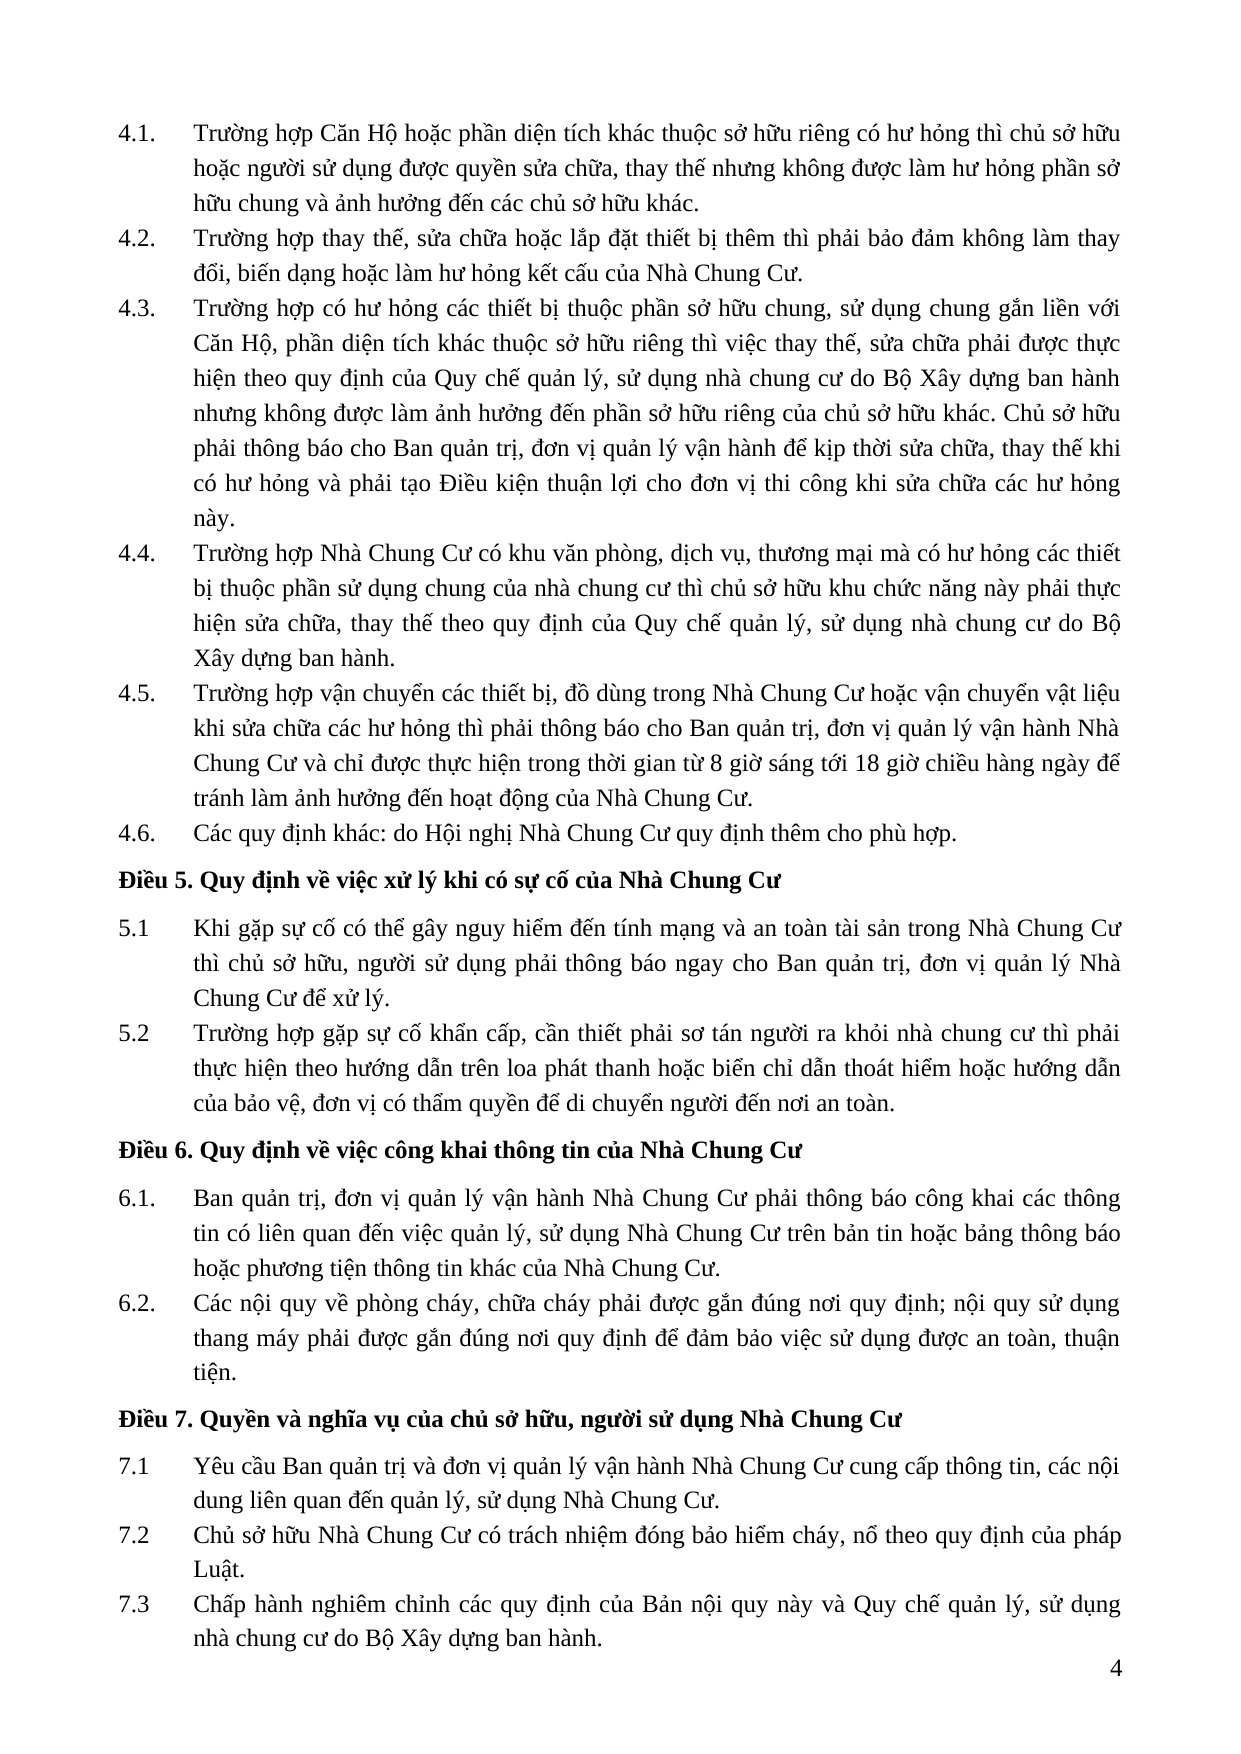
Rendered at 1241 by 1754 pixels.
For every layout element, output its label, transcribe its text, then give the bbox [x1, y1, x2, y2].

list Các quy định khác: do Hội nghị Nhà Chung Cư quy định thêm cho phù hợp. [118, 818, 1122, 847]
list Ban quản trị, đơn vị quản lý vận hành Nhà Chung Cư phải thông báo công khai các thông tin có liên quan đến việc quản lý, sử dụng Nhà Chung Cư trên bản tin hoặc bảng thông báo hoặc phương tiện thông tin khác của Nhà Chung Cư. [118, 1183, 1122, 1282]
list Các nội quy về phòng cháy, chữa cháy phải được gắn đúng nơi quy định; nội quy sử dụng thang máy phải được gắn đúng nơi quy định để đảm bảo việc sử dụng được an toàn, thuận tiện. [118, 1288, 1122, 1386]
list Chủ sở hữu Nhà Chung Cư có trách nhiệm đóng bảo hiểm cháy, nổ theo quy định của pháp Luật. [118, 1520, 1122, 1583]
text Điều 6. Quy định về việc công khai thông tin của Nhà Chung Cư [118, 1136, 1122, 1164]
list Chấp hành nghiêm chỉnh các quy định của Bản nội quy này và Quy chế quản lý, sử dụng nhà chung cư do Bộ Xây dựng ban hành. [118, 1589, 1122, 1652]
list Trường hợp Nhà Chung Cư có khu văn phòng, dịch vụ, thương mại mà có hư hỏng các thiết bị thuộc phần sử dụng chung của nhà chung cư thì chủ sở hữu khu chức năng này phải thực hiện sửa chữa, thay thế theo quy định của Quy chế quản lý, sử dụng nhà chung cư do Bộ Xây dựng ban hành. [118, 538, 1122, 672]
list Trường hợp có hư hỏng các thiết bị thuộc phần sở hữu chung, sử dụng chung gắn liền với Căn Hộ, phần diện tích khác thuộc sở hữu riêng thì việc thay thế, sửa chữa phải được thực hiện theo quy định của Quy chế quản lý, sử dụng nhà chung cư do Bộ Xây dựng ban hành nhưng không được làm ảnh hưởng đến phần sở hữu riêng của chủ sở hữu khác. Chủ sở hữu phải thông báo cho Ban quản trị, đơn vị quản lý vận hành để kịp thời sửa chữa, thay thế khi có hư hỏng và phải tạo Điều kiện thuận lợi cho đơn vị thi công khi sửa chữa các hư hỏng này. [118, 293, 1122, 532]
text Điều 7. Quyền và nghĩa vụ của chủ sở hữu, người sử dụng Nhà Chung Cư [118, 1404, 1122, 1433]
list Trường hợp thay thế, sửa chữa hoặc lắp đặt thiết bị thêm thì phải bảo đảm không làm thay đổi, biến dạng hoặc làm hư hỏng kết cấu của Nhà Chung Cư. [118, 223, 1122, 287]
list Trường hợp gặp sự cố khẩn cấp, cần thiết phải sơ tán người ra khỏi nhà chung cư thì phải thực hiện theo hướng dẫn trên loa phát thanh hoặc biển chỉ dẫn thoát hiểm hoặc hướng dẫn của bảo vệ, đơn vị có thẩm quyền để di chuyển người đến nơi an toàn. [118, 1018, 1122, 1117]
text Điều 5. Quy định về việc xử lý khi có sự cố của Nhà Chung Cư [118, 866, 1122, 894]
list Khi gặp sự cố có thể gây nguy hiểm đến tính mạng và an toàn tài sản trong Nhà Chung Cư thì chủ sở hữu, người sử dụng phải thông báo ngay cho Ban quản trị, đơn vị quản lý Nhà Chung Cư để xử lý. [118, 913, 1122, 1012]
list Trường hợp Căn Hộ hoặc phần diện tích khác thuộc sở hữu riêng có hư hỏng thì chủ sở hữu hoặc người sử dụng được quyền sửa chữa, thay thế nhưng không được làm hư hỏng phần sở hữu chung và ảnh hưởng đến các chủ sở hữu khác. [118, 118, 1122, 217]
list Trường hợp vận chuyển các thiết bị, đồ dùng trong Nhà Chung Cư hoặc vận chuyển vật liệu khi sửa chữa các hư hỏng thì phải thông báo cho Ban quản trị, đơn vị quản lý vận hành Nhà Chung Cư và chỉ được thực hiện trong thời gian từ 8 giờ sáng tới 18 giờ chiều hàng ngày để tránh làm ảnh hưởng đến hoạt động của Nhà Chung Cư. [118, 678, 1122, 812]
list Yêu cầu Ban quản trị và đơn vị quản lý vận hành Nhà Chung Cư cung cấp thông tin, các nội dung liên quan đến quản lý, sử dụng Nhà Chung Cư. [118, 1451, 1122, 1514]
